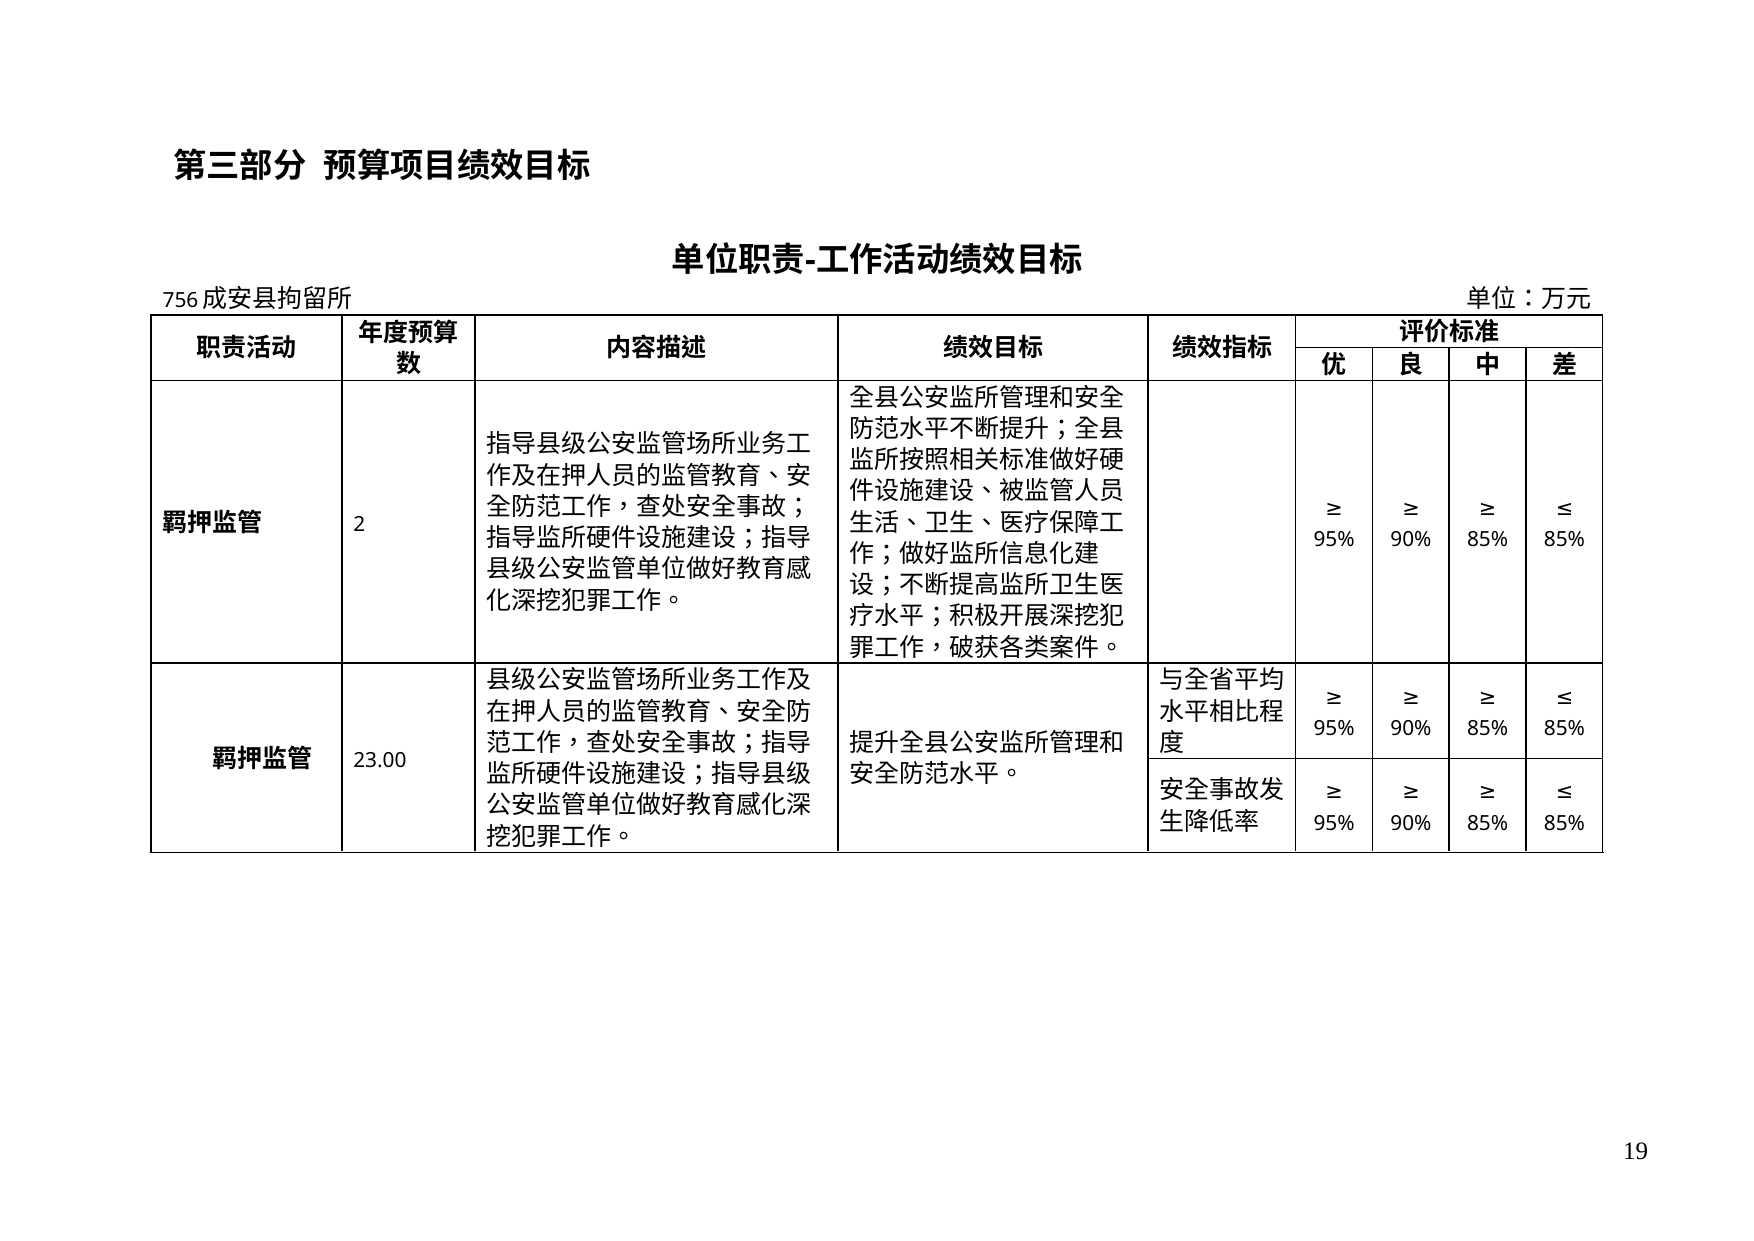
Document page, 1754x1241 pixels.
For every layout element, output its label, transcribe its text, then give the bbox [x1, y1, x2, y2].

list 预算项目绩效目标 [106, 142, 1648, 187]
table_cell 职责活动 [152, 316, 341, 379]
table_cell 23.00 [343, 664, 474, 851]
table_cell ≥ 85% [1450, 664, 1525, 758]
table_cell 指导县级公安监管场所业务工作及在押人员的监管教育、安全防范工作，查处安全事故；指导监所硬件设施建设；指导县级公安监管单位做好教育感化深挖犯罪工作。 [476, 381, 837, 662]
table_cell 2 [343, 381, 474, 662]
table_cell ≥ 95% [1296, 664, 1372, 758]
table_cell 提升全县公安监所管理和安全防范水平。 [839, 664, 1147, 851]
table_cell 内容描述 [476, 316, 837, 379]
table_cell 优 [1296, 348, 1372, 379]
table_cell 年度预算数 [343, 316, 474, 379]
table_cell 评价标准 [1296, 316, 1602, 347]
table_cell 全县公安监所管理和安全防范水平不断提升；全县监所按照相关标准做好硬件设施建设、被监管人员生活、卫生、医疗保障工作；做好监所信息化建设；不断提高监所卫生医疗水平；积极开展深挖犯罪工作，破获各类案件。 [839, 381, 1147, 662]
table_cell [1149, 381, 1295, 662]
table_cell ≤ 85% [1527, 381, 1602, 662]
table_cell 绩效目标 [839, 316, 1147, 379]
table_cell ≥ 90% [1373, 381, 1448, 662]
table_cell 与全省平均水平相比程度 [1149, 664, 1295, 758]
table_cell ≥ 85% [1450, 759, 1525, 851]
table_cell 绩效指标 [1149, 316, 1295, 379]
table_cell 中 [1450, 348, 1525, 379]
table_cell ≥ 90% [1373, 664, 1448, 758]
table_cell ≥ 95% [1296, 759, 1372, 851]
text 单位职责-工作活动绩效目标 [106, 233, 1648, 281]
table_header 756成安县拘留所 [152, 283, 1295, 314]
table_cell ≥ 95% [1296, 381, 1372, 662]
table_cell 羁押监管 [152, 381, 341, 662]
table_cell ≥ 90% [1373, 759, 1448, 851]
table_cell 差 [1527, 348, 1602, 379]
table_header 单位：万元 [1296, 283, 1602, 314]
table_cell 良 [1373, 348, 1448, 379]
table_cell 县级公安监管场所业务工作及在押人员的监管教育、安全防范工作，查处安全事故；指导监所硬件设施建设；指导县级公安监管单位做好教育感化深挖犯罪工作。 [476, 664, 837, 851]
table_cell 羁押监管 [152, 664, 341, 851]
table_cell ≥ 85% [1450, 381, 1525, 662]
table_cell ≤ 85% [1527, 759, 1602, 851]
table_cell ≤ 85% [1527, 664, 1602, 758]
table_cell 安全事故发生降低率 [1149, 759, 1295, 851]
